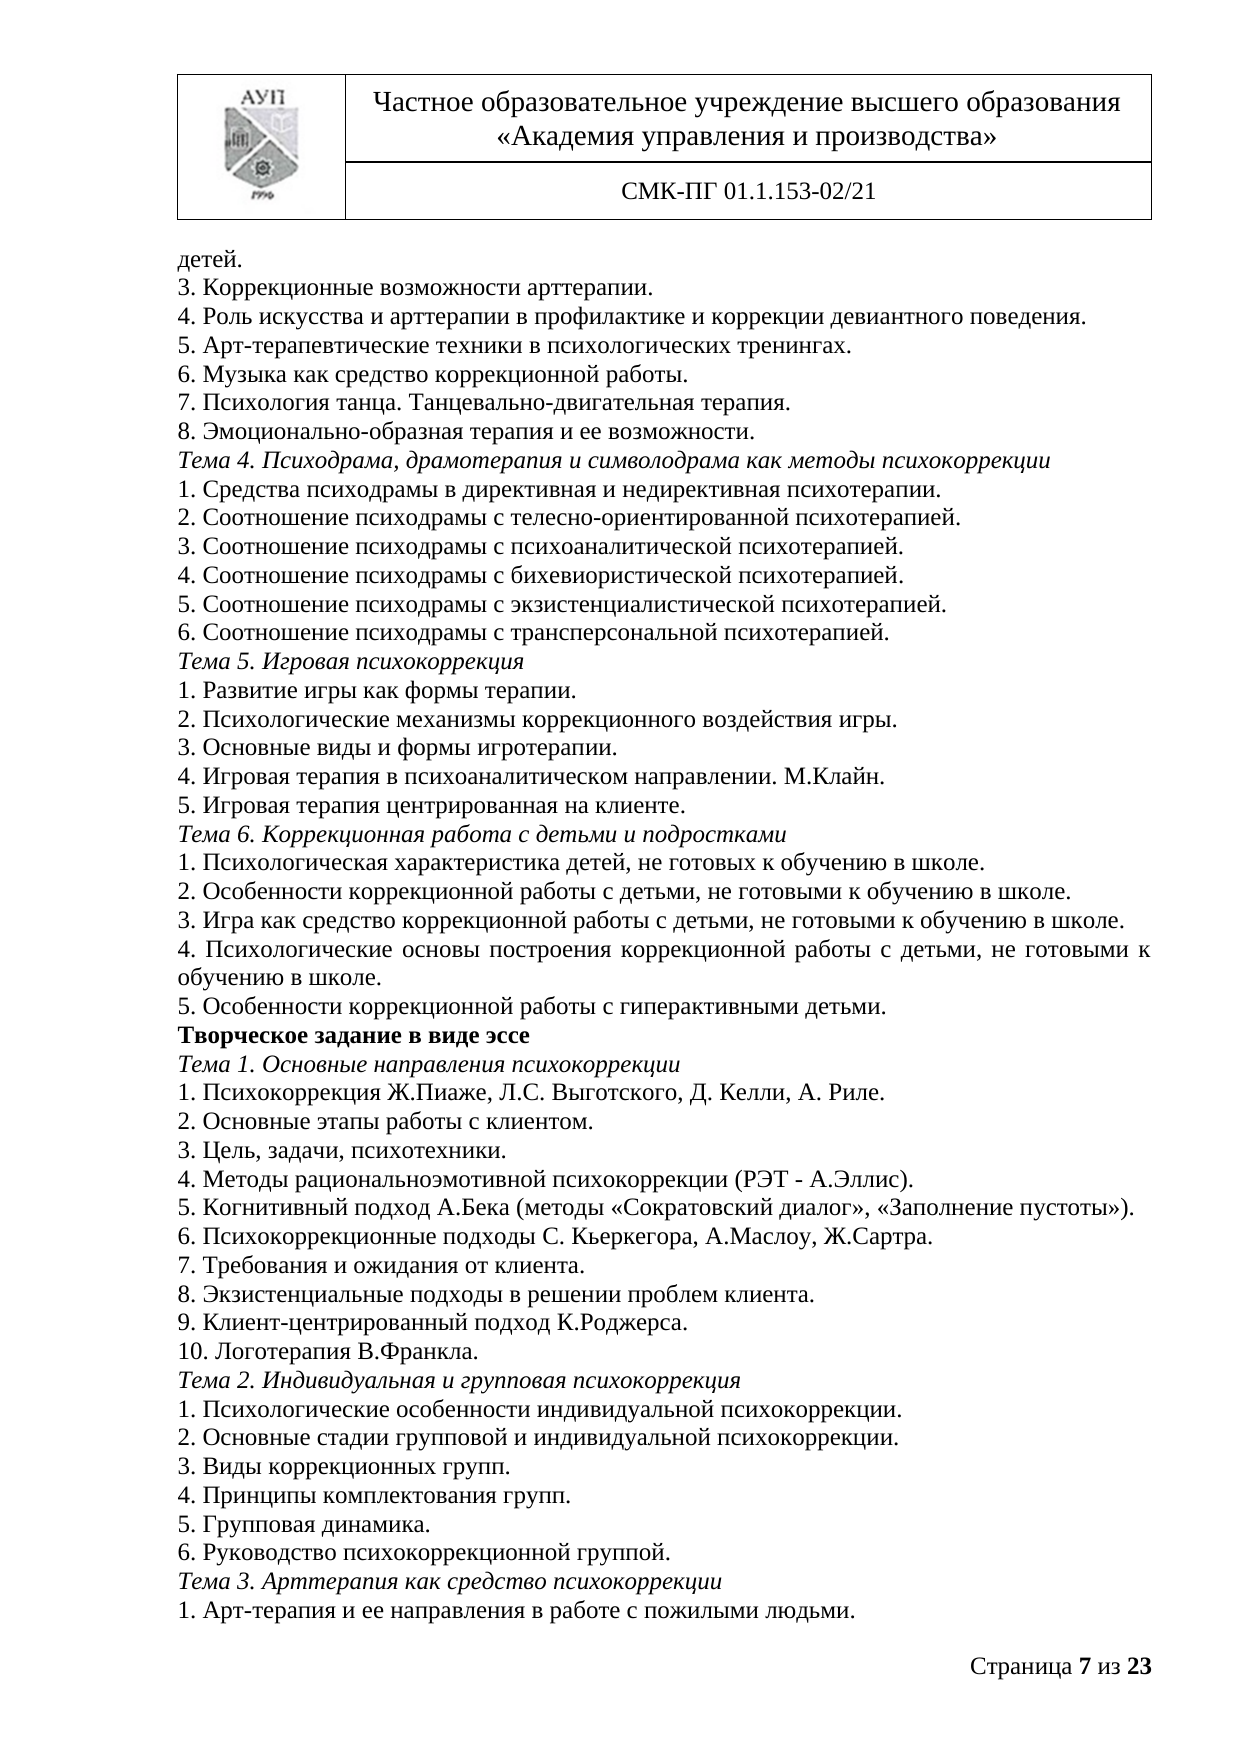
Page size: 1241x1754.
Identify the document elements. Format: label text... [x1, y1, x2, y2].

text 3. Коррекционные возможности арттерапии. [177, 272, 1152, 301]
text 4. Принципы комплектования групп. [177, 1480, 1152, 1509]
text Тема 3. Арттерапия как средство психокоррекции [177, 1566, 1152, 1595]
text 4. Игровая терапия в психоаналитическом направлении. М.Клайн. [177, 761, 1152, 790]
text 6. Руководство психокоррекционной группой. [177, 1537, 1152, 1566]
text 6. Музыка как средство коррекционной работы. [177, 359, 1152, 387]
text 2. Использование средств искусства для коррекции нарушений личностного развития детей. [177, 244, 1152, 272]
text 4. Роль искусства и арттерапии в профилактике и коррекции девиантного поведения. [177, 301, 1152, 330]
text 6. Соотношение психодрамы с трансперсональной психотерапией. [177, 617, 1152, 646]
text 2. Соотношение психодрамы с телесно-ориентированной психотерапией. [177, 502, 1152, 531]
text 2. Психологические механизмы коррекционного воздействия игры. [177, 704, 1152, 732]
text 3. Виды коррекционных групп. [177, 1451, 1152, 1480]
text 4. Соотношение психодрамы с бихевиористической психотерапией. [177, 560, 1152, 589]
text 3. Игра как средство коррекционной работы с детьми, не готовыми к обучению в школе. [177, 905, 1152, 934]
text Тема 6. Коррекционная работа с детьми и подростками [177, 819, 1152, 847]
text 1. Развитие игры как формы терапии. [177, 675, 1152, 704]
text 8. Эмоционально-образная терапия и ее возможности. [177, 416, 1152, 445]
text 9. Клиент-центрированный подход К.Роджерса. [177, 1307, 1152, 1336]
text 5. Когнитивный подход А.Бека (методы «Сократовский диалог», «Заполнение пустоты»). [177, 1192, 1152, 1221]
text 6. Психокоррекционные подходы С. Кьеркегора, А.Маслоу, Ж.Сартра. [177, 1221, 1152, 1250]
text 4. Методы рациональноэмотивной психокоррекции (РЭТ - А.Эллис). [177, 1164, 1152, 1192]
text 2. Особенности коррекционной работы с детьми, не готовыми к обучению в школе. [177, 876, 1152, 905]
text 10. Логотерапия В.Франкла. [177, 1336, 1152, 1365]
text 2. Основные стадии групповой и индивидуальной психокоррекции. [177, 1422, 1152, 1451]
text 1. Психологическая характеристика детей, не готовых к обучению в школе. [177, 847, 1152, 876]
text 3. Цель, задачи, психотехники. [177, 1135, 1152, 1164]
text 8. Экзистенциальные подходы в решении проблем клиента. [177, 1279, 1152, 1307]
text Творческое задание в виде эссе [177, 1020, 1152, 1049]
text Тема 4. Психодрама, драмотерапия и символодрама как методы психокоррекции [177, 445, 1152, 474]
text 1. Психологические особенности индивидуальной психокоррекции. [177, 1394, 1152, 1422]
text Тема 2. Индивидуальная и групповая психокоррекция [177, 1365, 1152, 1394]
text 1. Психокоррекция Ж.Пиаже, Л.С. Выготского, Д. Келли, А. Риле. [177, 1077, 1152, 1106]
text 5. Групповая динамика. [177, 1509, 1152, 1537]
text 3. Соотношение психодрамы с психоаналитической психотерапией. [177, 531, 1152, 560]
text 1. Арт-терапия и ее направления в работе с пожилыми людьми. [177, 1595, 1152, 1624]
text 5. Особенности коррекционной работы с гиперактивными детьми. [177, 991, 1152, 1020]
text Тема 5. Игровая психокоррекция [177, 646, 1152, 675]
text 7. Психология танца. Танцевально-двигательная терапия. [177, 387, 1152, 416]
text 5. Игровая терапия центрированная на клиенте. [177, 790, 1152, 819]
text Тема 1. Основные направления психокоррекции [177, 1049, 1152, 1077]
text 5. Соотношение психодрамы с экзистенциалистической психотерапией. [177, 589, 1152, 617]
picture [204, 79, 319, 214]
text 5. Арт-терапевтические техники в психологических тренингах. [177, 330, 1152, 359]
text 1. Средства психодрамы в директивная и недирективная психотерапии. [177, 474, 1152, 502]
text 2. Основные этапы работы с клиентом. [177, 1106, 1152, 1135]
text 7. Требования и ожидания от клиента. [177, 1250, 1152, 1279]
text 3. Основные виды и формы игротерапии. [177, 732, 1152, 761]
text 4. Психологические основы построения коррекционной работы с детьми, не готовыми к обучению в школе. [177, 934, 1152, 991]
